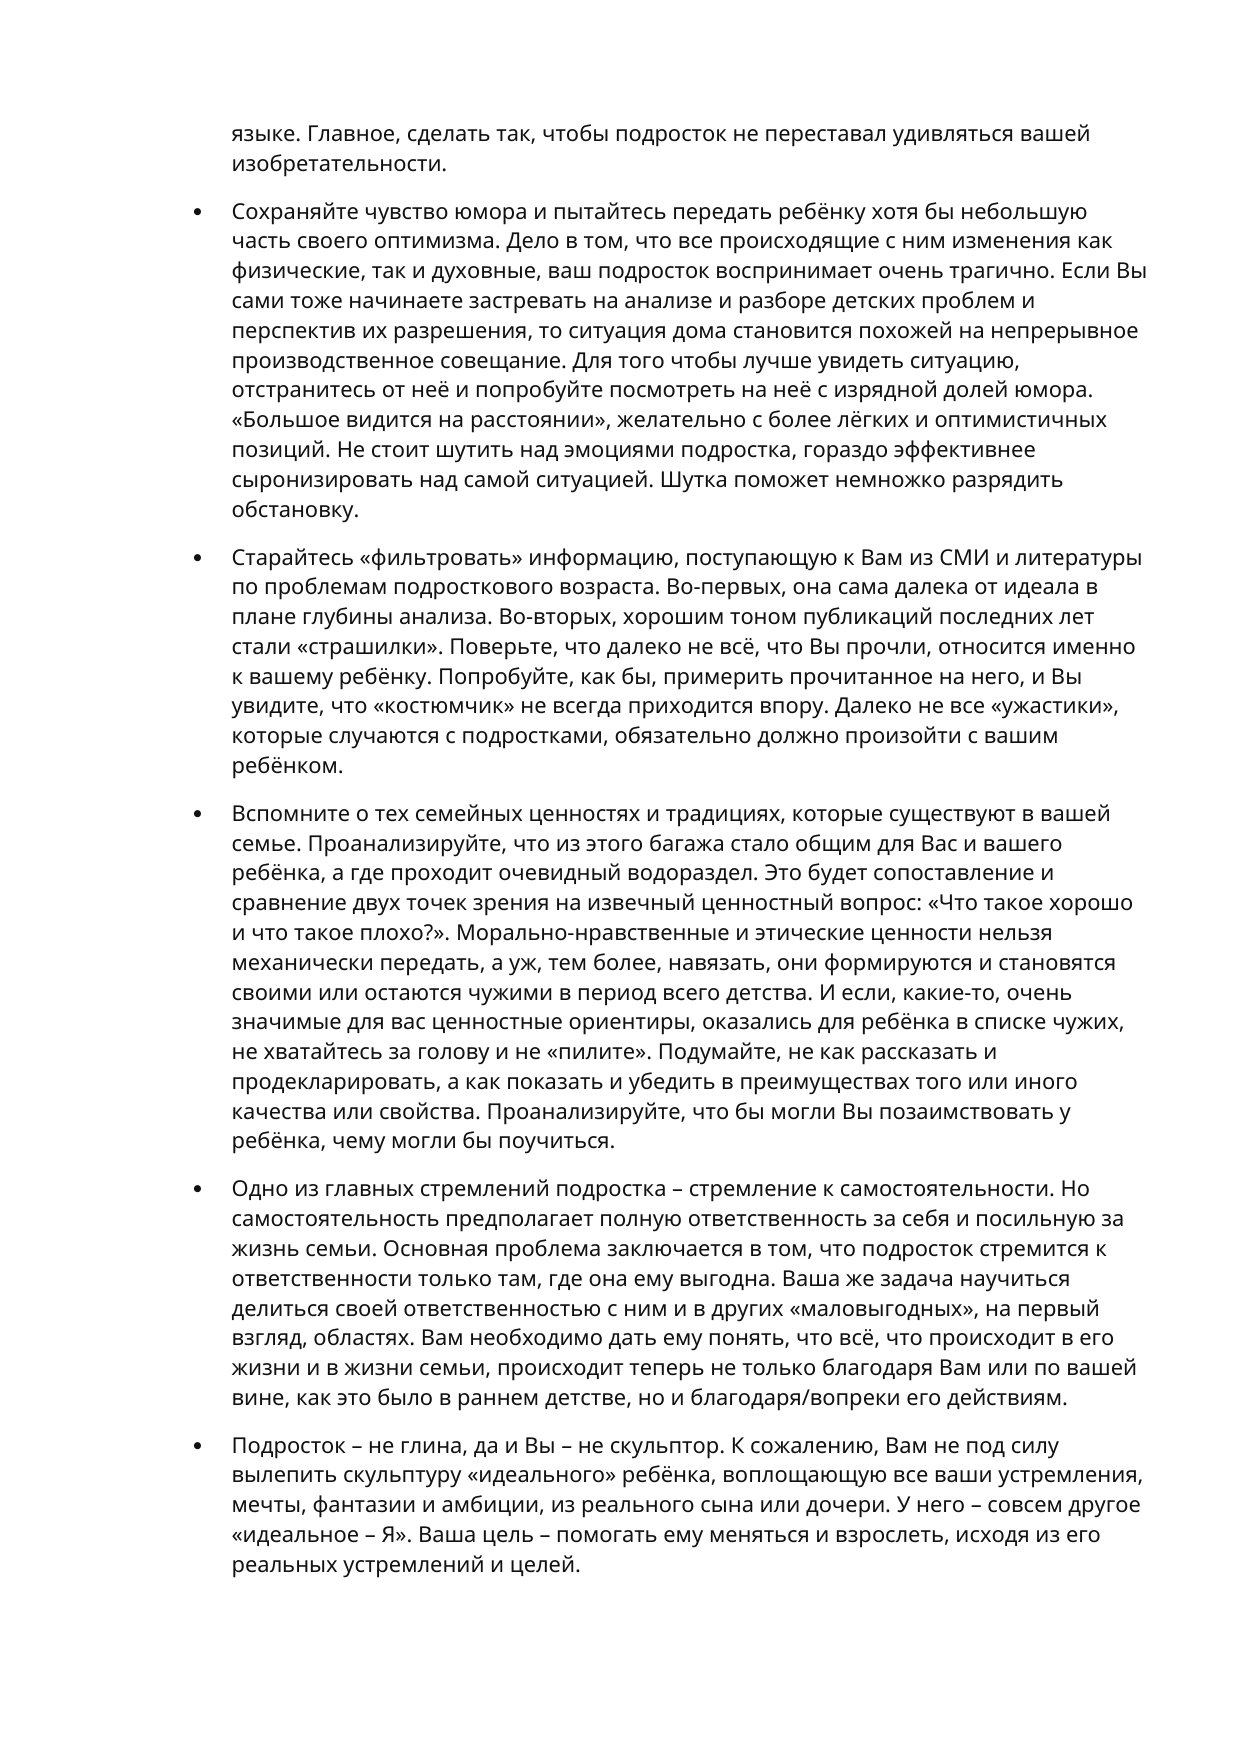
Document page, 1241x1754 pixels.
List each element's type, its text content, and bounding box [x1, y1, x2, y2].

list Вспомните о тех семейных ценностях и традициях, которые существуют в вашей семье. Проанализируйте, что из этого багажа стало общим для Вас и вашего ребёнка, а где проходит очевидный водораздел. Это будет сопоставление и сравнение двух точек зрения на извечный ценностный вопрос: «Что такое хорошо и что такое плохо?». Морально-нравственные и этические ценности нельзя механически передать, а уж, тем более, навязать, они формируются и становятся своими или остаются чужими в период всего детства. И если, какие-то, очень значимые для вас ценностные ориентиры, оказались для ребёнка в списке чужих, не хватайтесь за голову и не «пилите». Подумайте, не как рассказать и продекларировать, а как показать и убедить в преимуществах того или иного качества или свойства. Проанализируйте, что бы могли Вы позаимствовать у ребёнка, чему могли бы поучиться. [194, 798, 1152, 1155]
list Старайтесь «фильтровать» информацию, поступающую к Вам из СМИ и литературы по проблемам подросткового возраста. Во-первых, она сама далека от идеала в плане глубины анализа. Во-вторых, хорошим тоном публикаций последних лет стали «страшилки». Поверьте, что далеко не всё, что Вы прочли, относится именно к вашему ребёнку. Попробуйте, как бы, примерить прочитанное на него, и Вы увидите, что «костюмчик» не всегда приходится впору. Далеко не все «ужастики», которые случаются с подростками, обязательно должно произойти с вашим ребёнком. [194, 541, 1152, 780]
list Сохраняйте чувство юмора и пытайтесь передать ребёнку хотя бы небольшую часть своего оптимизма. Дело в том, что все происходящие с ним изменения как физические, так и духовные, ваш подросток воспринимает очень трагично. Если Вы сами тоже начинаете застревать на анализе и разборе детских проблем и перспектив их разрешения, то ситуация дома становится похожей на непрерывное производственное совещание. Для того чтобы лучше увидеть ситуацию, отстранитесь от неё и попробуйте посмотреть на неё с изрядной долей юмора. «Большое видится на расстоянии», желательно с более лёгких и оптимистичных позиций. Не стоит шутить над эмоциями подростка, гораздо эффективнее сыронизировать над самой ситуацией. Шутка поможет немножко разрядить обстановку. [194, 196, 1152, 523]
list Одно из главных стремлений подростка – стремление к самостоятельности. Но самостоятельность предполагает полную ответственность за себя и посильную за жизнь семьи. Основная проблема заключается в том, что подросток стремится к ответственности только там, где она ему выгодна. Ваша же задача научиться делиться своей ответственностью с ним и в других «маловыгодных», на первый взгляд, областях. Вам необходимо дать ему понять, что всё, что происходит в его жизни и в жизни семьи, происходит теперь не только благодаря Вам или по вашей вине, как это было в раннем детстве, но и благодаря/вопреки его действиям. [194, 1173, 1152, 1412]
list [194, 118, 1152, 178]
list Подросток – не глина, да и Вы – не скульптор. К сожалению, Вам не под силу вылепить скульптуру «идеального» ребёнка, воплощающую все ваши устремления, мечты, фантазии и амбиции, из реального сына или дочери. У него – совсем другое «идеальное – Я». Ваша цель – помогать ему меняться и взрослеть, исходя из его реальных устремлений и целей. [194, 1430, 1152, 1579]
